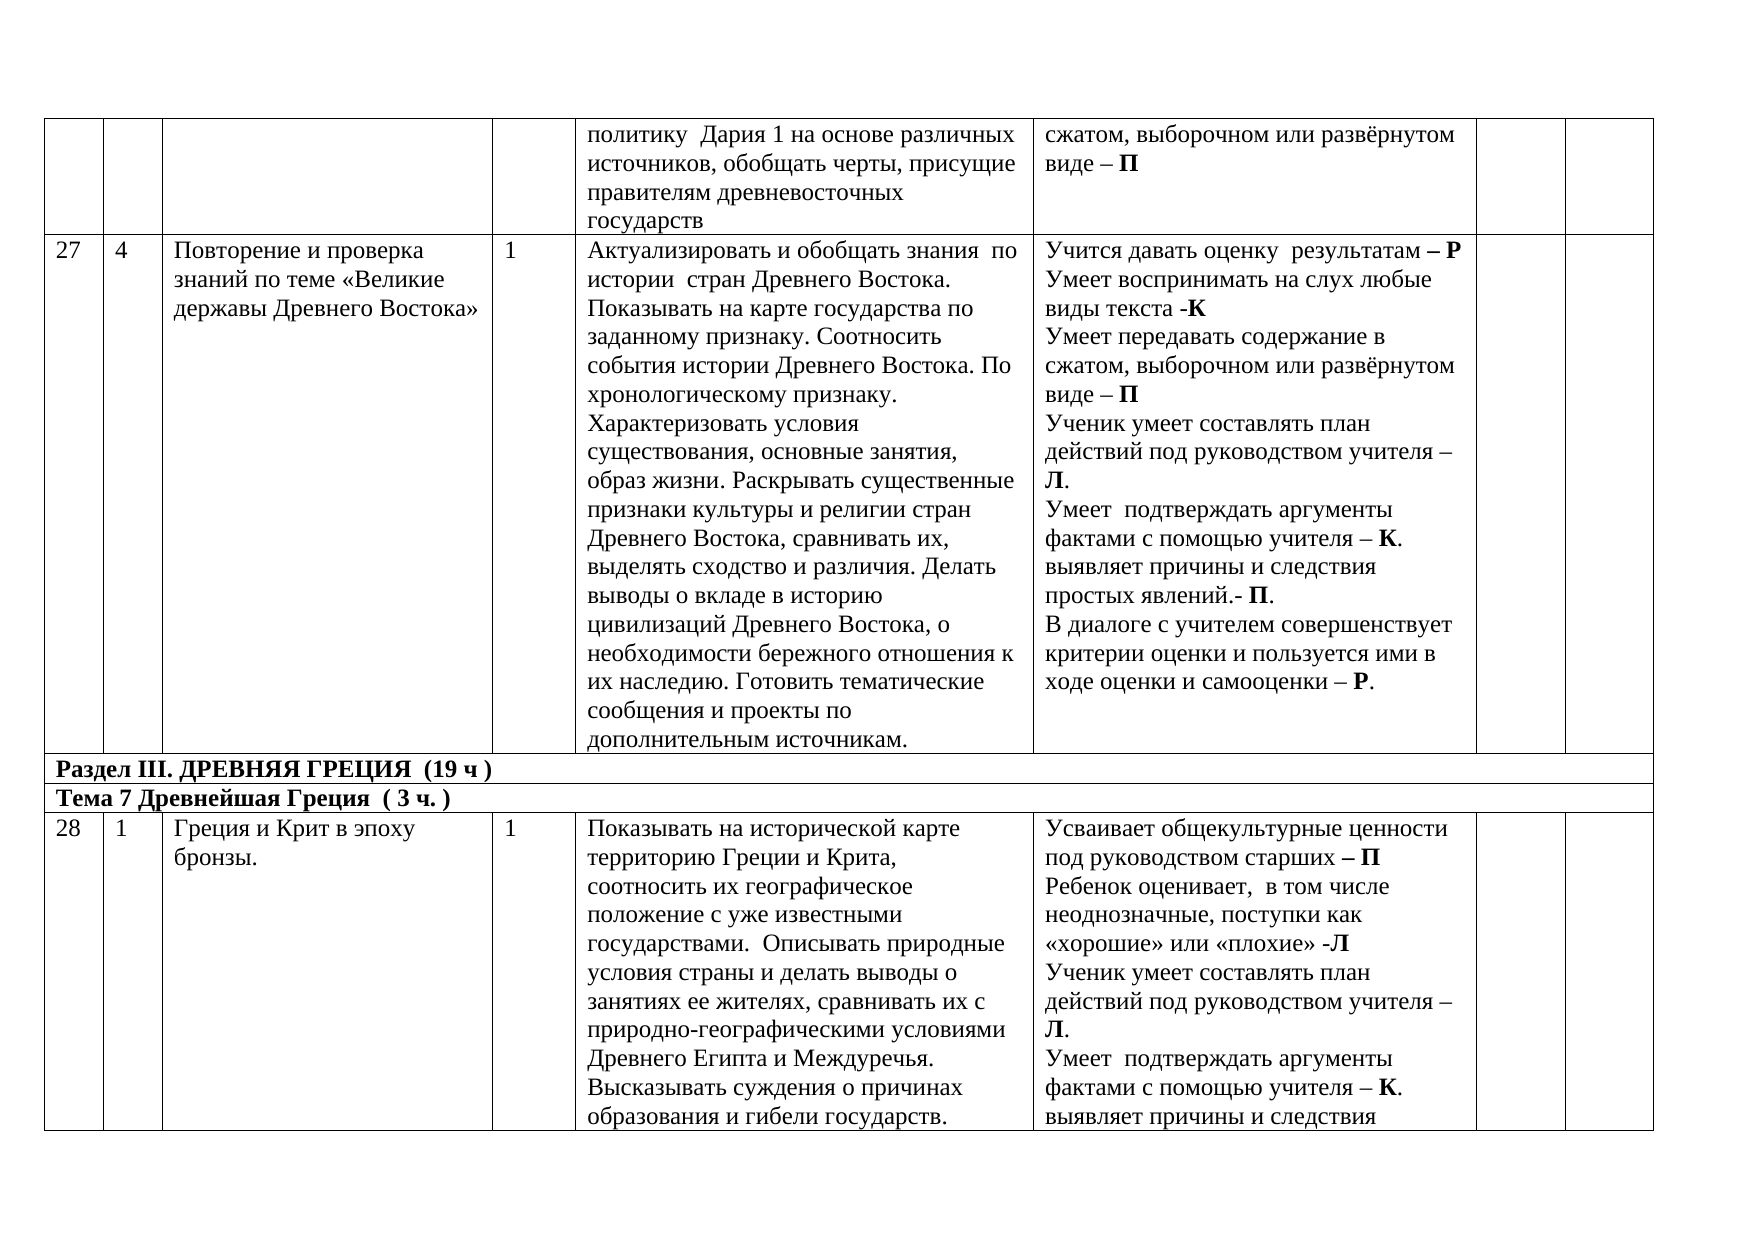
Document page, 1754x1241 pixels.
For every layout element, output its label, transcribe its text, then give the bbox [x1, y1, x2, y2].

table_cell [1477, 119, 1565, 234]
table_cell 28 [45, 813, 103, 1129]
table_cell [1566, 813, 1653, 1129]
table_cell Учится давать оценку результатам – Р Умеет воспринимать на слух любые виды текста -К Умеет передавать содержание в сжатом, выборочном или развёрнутом виде – П Ученик умеет составлять план действий под руководством учителя – Л. Умеет подтверждать аргументы фактами с помощью учителя – К. выявляет причины и следствия простых явлений.- П. В диалоге с учителем совершенствует критерии оценки и пользуется ими в ходе оценки и самооценки – Р. [1034, 235, 1476, 753]
table_cell Тема 7 Древнейшая Греция ( 3 ч. ) [45, 784, 1653, 812]
table_cell [1566, 119, 1653, 234]
table_cell Раздел III. ДРЕВНЯЯ ГРЕЦИЯ (19 ч ) [45, 754, 1653, 782]
table_cell 1 [104, 813, 162, 1129]
table_cell [1566, 235, 1653, 753]
table_cell [1477, 813, 1565, 1129]
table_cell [1034, 119, 1476, 234]
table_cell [163, 119, 492, 234]
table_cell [1034, 813, 1476, 1129]
table_cell Повторение и проверка знаний по теме «Великие державы Древнего Востока» [163, 235, 492, 753]
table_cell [576, 119, 1033, 234]
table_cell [163, 813, 492, 1129]
table_cell 26 [45, 119, 103, 234]
table_cell Актуализировать и обобщать знания по истории стран Древнего Востока. Показывать на карте государства по заданному признаку. Соотносить события истории Древнего Востока. По хронологическому признаку. Характеризовать условия существования, основные занятия, образ жизни. Раскрывать существенные признаки культуры и религии стран Древнего Востока, сравнивать их, выделять сходство и различия. Делать выводы о вкладе в историю цивилизаций Древнего Востока, о необходимости бережного отношения к их наследию. Готовить тематические сообщения и проекты по дополнительным источникам. [576, 235, 1033, 753]
table_cell 1 [493, 813, 575, 1129]
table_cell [576, 813, 1033, 1129]
table_cell 27 [45, 235, 103, 753]
table_cell [1477, 235, 1565, 753]
table_cell 4 [104, 235, 162, 753]
table_cell 1 [493, 119, 575, 234]
table_cell 3 [104, 119, 162, 234]
table_cell 1 [493, 235, 575, 753]
